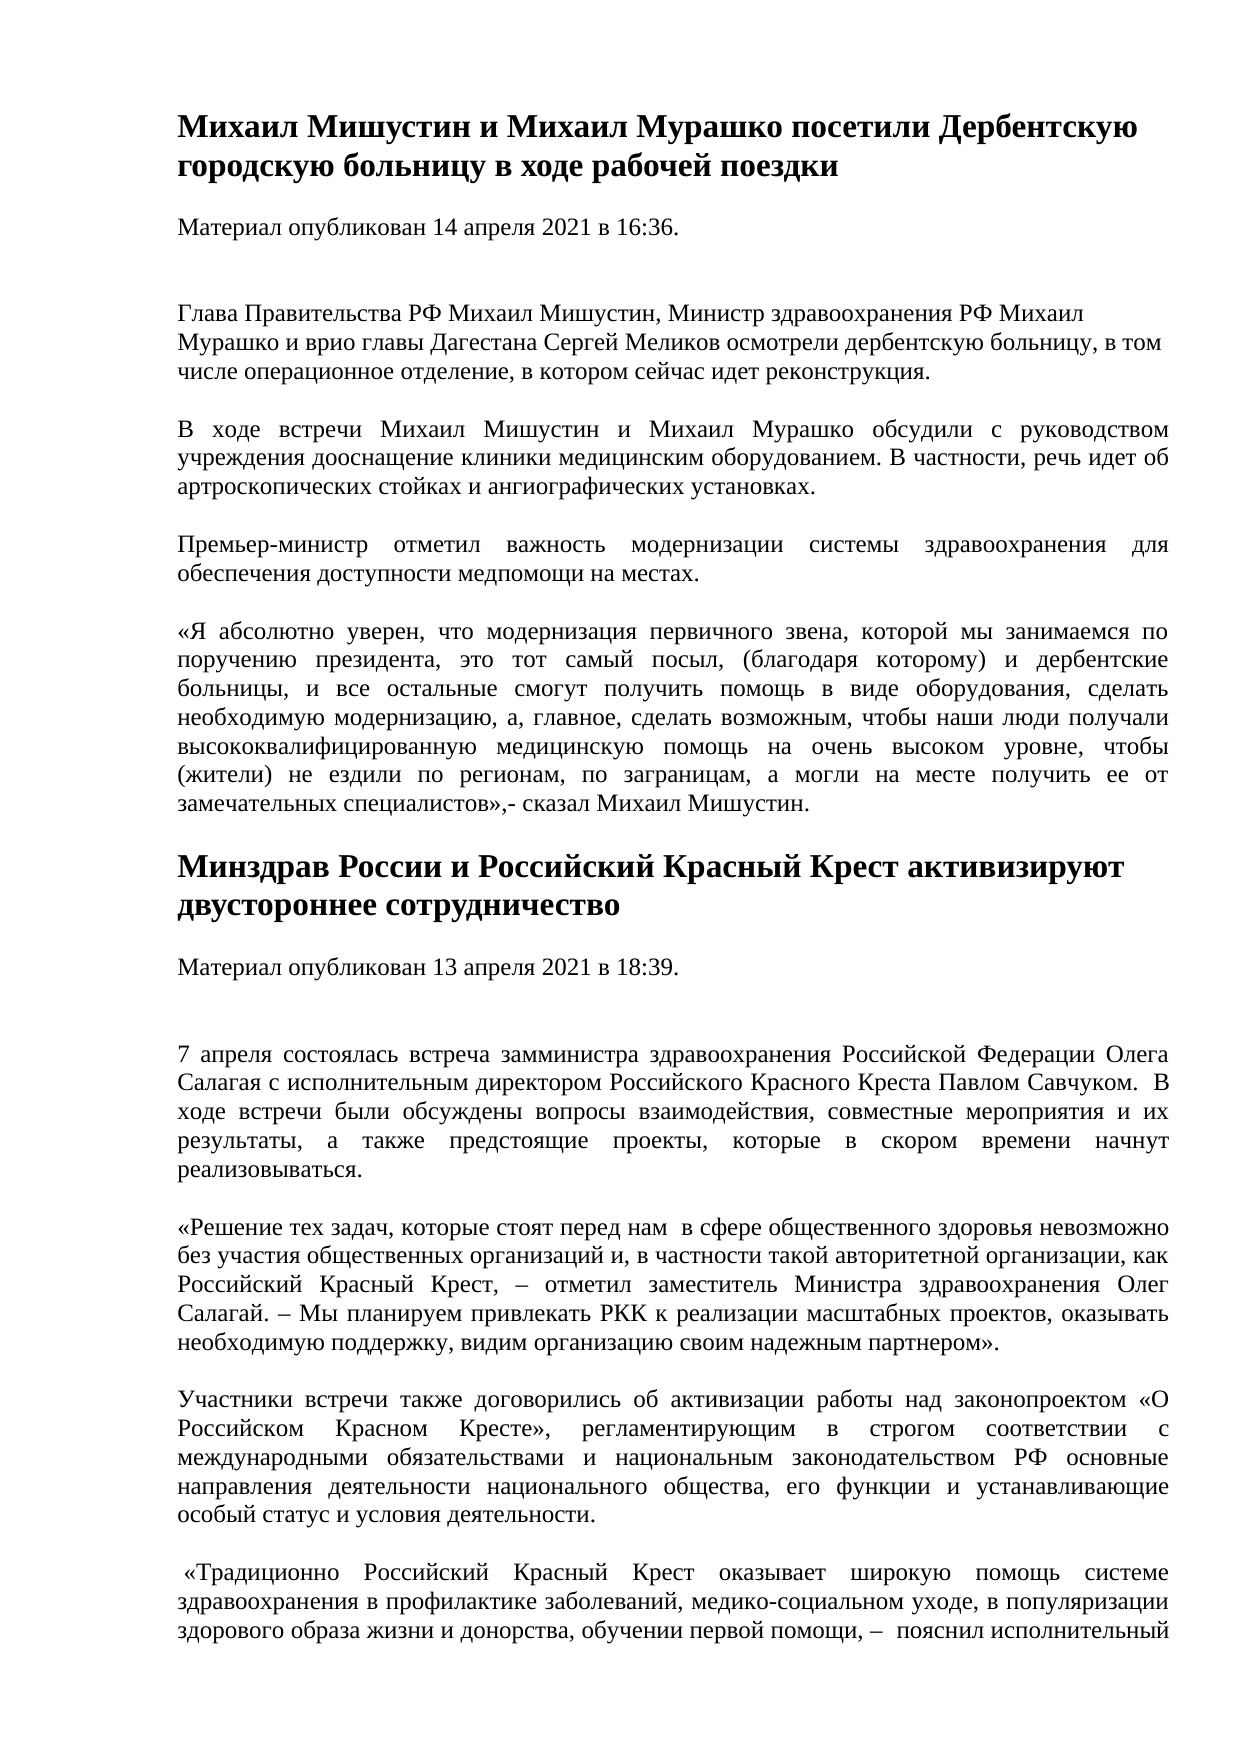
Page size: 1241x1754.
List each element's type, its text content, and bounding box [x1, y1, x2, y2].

text 7 апреля состоялась встреча замминистра здравоохранения Российской Федерации Олега Салагая с исполнительным директором Российского Красного Креста Павлом Савчуком. В ходе встречи были обсуждены вопросы взаимодействия, совместные мероприятия и их результаты, а также предстоящие проекты, которые в скором времени начнут реализовываться. [177, 1039, 1170, 1182]
text Материал опубликован 13 апреля 2021 в 18:39. [177, 952, 1170, 1009]
text Глава Правительства РФ Михаил Мишустин, Министр здравоохранения РФ Михаил Мурашко и врио главы Дагестана Сергей Меликов осмотрели дербентскую больницу, в том числе операционное отделение, в котором сейчас идет реконструкция. [177, 298, 1170, 384]
text «Я абсолютно уверен, что модернизация первичного звена, которой мы занимаемся по поручению президента, это тот самый посыл, (благодаря которому) и дербентские больницы, и все остальные смогут получить помощь в виде оборудования, сделать необходимую модернизацию, а, главное, сделать возможным, чтобы наши люди получали высококвалифицированную медицинскую помощь на очень высоком уровне, чтобы (жители) не ездили по регионам, по заграницам, а могли на месте получить ее от замечательных специалистов»,- сказал Михаил Мишустин. [177, 616, 1170, 817]
text Материал опубликован 14 апреля 2021 в 16:36. [177, 212, 1170, 269]
text В ходе встречи Михаил Мишустин и Михаил Мурашко обсудили с руководством учреждения дооснащение клиники медицинским оборудованием. В частности, речь идет об артроскопических стойках и ангиографических установках. [177, 414, 1170, 500]
subtitle Минздрав России и Российский Красный Крест активизируют двустороннее сотрудничество [177, 846, 1170, 923]
text Премьер-министр отметил важность модернизации системы здравоохранения для обеспечения доступности медпомощи на местах. [177, 529, 1170, 587]
text Михаил Мишустин и Михаил Мурашко посетили Дербентскую городскую больницу в ходе рабочей поездки [177, 106, 1170, 183]
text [177, 1557, 1170, 1644]
text «Решение тех задач, которые стоят перед нам в сфере общественного здоровья невозможно без участия общественных организаций и, в частности такой авторитетной организации, как Российский Красный Крест, – отметил заместитель Министра здравоохранения Олег Салагай. – Мы планируем привлекать РКК к реализации масштабных проектов, оказывать необходимую поддержку, видим организацию своим надежным партнером». [177, 1212, 1170, 1355]
text Участники встречи также договорились об активизации работы над законопроектом «О Российском Красном Кресте», регламентирующим в строгом соответствии с международными обязательствами и национальным законодательством РФ основные направления деятельности национального общества, его функции и устанавливающие особый статус и условия деятельности. [177, 1384, 1170, 1528]
